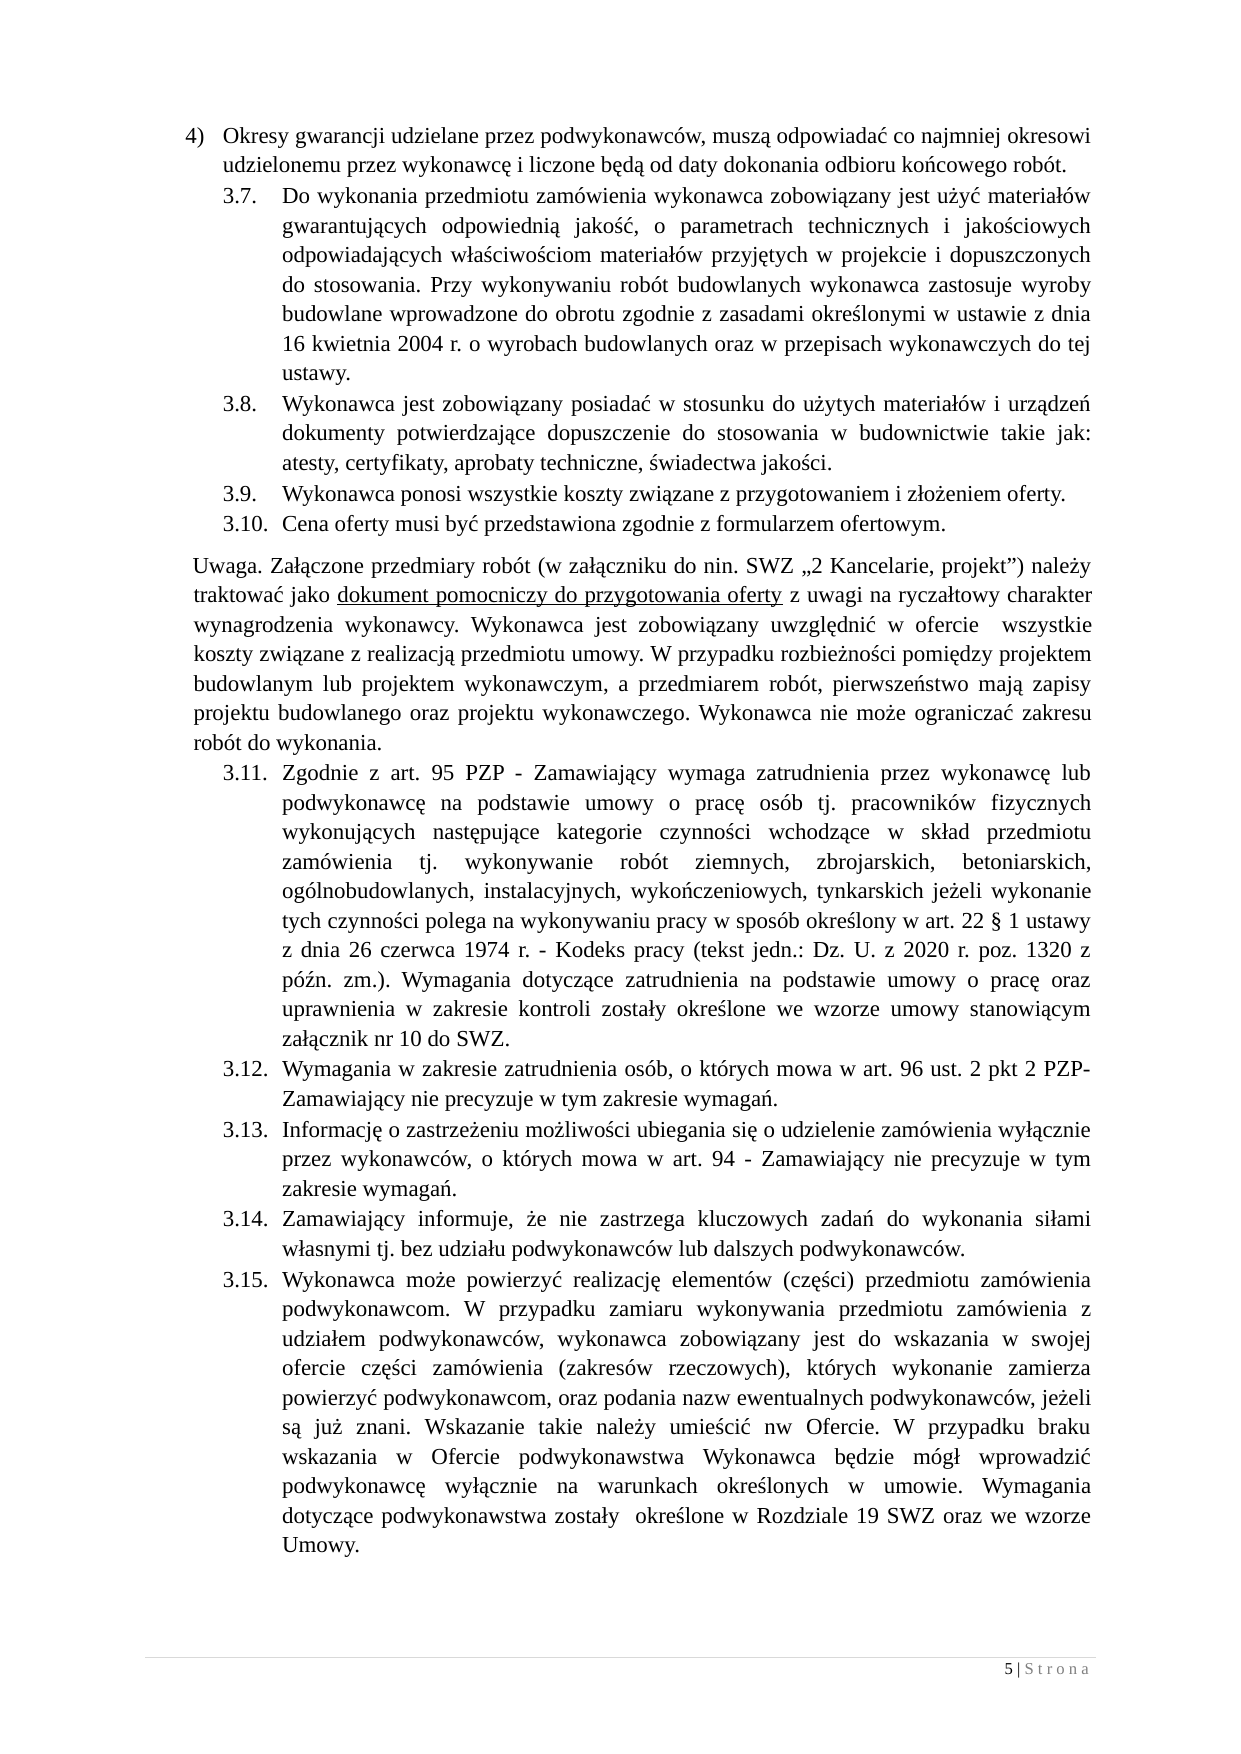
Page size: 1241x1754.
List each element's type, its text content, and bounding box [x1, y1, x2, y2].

text Uwaga. Załączone przedmiary robót (w załączniku do nin. SWZ „2 Kancelarie, projekt”) należy traktować jako dokument pomocniczy do przygotowania oferty z uwagi na ryczałtowy charakter wynagrodzenia wykonawcy. Wykonawca jest zobowiązany uwzględnić w ofercie wszystkie koszty związane z realizacją przedmiotu umowy. W przypadku rozbieżności pomiędzy projektem budowlanym lub projektem wykonawczym, a przedmiarem robót, pierwszeństwo mają zapisy projektu budowlanego oraz projektu wykonawczego. Wykonawca nie może ograniczać zakresu robót do wykonania. [192, 552, 1093, 755]
list Wymagania w zakresie zatrudnienia osób, o których mowa w art. 96 ust. 2 pkt 2 PZP- Zamawiający nie precyzuje w tym zakresie wymagań. [223, 1055, 1092, 1111]
list Zamawiający informuje, że nie zastrzega kluczowych zadań do wykonania siłami własnymi tj. bez udziału podwykonawców lub dalszych podwykonawców. [223, 1206, 1092, 1261]
list Wykonawca może powierzyć realizację elementów (części) przedmiotu zamówienia podwykonawcom. W przypadku zamiaru wykonywania przedmiotu zamówienia z udziałem podwykonawców, wykonawca zobowiązany jest do wskazania w swojej ofercie części zamówienia (zakresów rzeczowych), których wykonanie zamierza powierzyć podwykonawcom, oraz podania nazw ewentualnych podwykonawców, jeżeli są już znani. Wskazanie takie należy umieścić nw Ofercie. W przypadku braku wskazania w Ofercie podwykonawstwa Wykonawca będzie mógł wprowadzić podwykonawcę wyłącznie na warunkach określonych w umowie. Wymagania dotyczące podwykonawstwa zostały określone w Rozdziale 19 SWZ oraz we wzorze Umowy. [223, 1266, 1092, 1557]
list Informację o zastrzeżeniu możliwości ubiegania się o udzielenie zamówienia wyłącznie przez wykonawców, o których mowa w art. 94 - Zamawiający nie precyzuje w tym zakresie wymagań. [223, 1116, 1092, 1201]
list Cena oferty musi być przedstawiona zgodnie z formularzem ofertowym. [223, 511, 1092, 537]
list Wykonawca jest zobowiązany posiadać w stosunku do użytych materiałów i urządzeń dokumenty potwierdzające dopuszczenie do stosowania w budownictwie takie jak: atesty, certyfikaty, aprobaty techniczne, świadectwa jakości. [223, 390, 1092, 475]
list Wykonawca ponosi wszystkie koszty związane z przygotowaniem i złożeniem oferty. [223, 480, 1092, 506]
list Okresy gwarancji udzielane przez podwykonawców, muszą odpowiadać co najmniej okresowi udzielonemu przez wykonawcę i liczone będą od daty dokonania odbioru końcowego robót. [185, 122, 1092, 178]
list Zgodnie z art. 95 PZP - Zamawiający wymaga zatrudnienia przez wykonawcę lub podwykonawcę na podstawie umowy o pracę osób tj. pracowników fizycznych wykonujących następujące kategorie czynności wchodzące w skład przedmiotu zamówienia tj. wykonywanie robót ziemnych, zbrojarskich, betoniarskich, ogólnobudowlanych, instalacyjnych, wykończeniowych, tynkarskich jeżeli wykonanie tych czynności polega na wykonywaniu pracy w sposób określony w art. 22 § 1 ustawy z dnia 26 czerwca 1974 r. - Kodeks pracy (tekst jedn.: Dz. U. z 2020 r. poz. 1320 z późn. zm.). Wymagania dotyczące zatrudnienia na podstawie umowy o pracę oraz uprawnienia w zakresie kontroli zostały określone we wzorze umowy stanowiącym załącznik nr 10 do SWZ. [223, 759, 1092, 1051]
list Do wykonania przedmiotu zamówienia wykonawca zobowiązany jest użyć materiałów gwarantujących odpowiednią jakość, o parametrach technicznych i jakościowych odpowiadających właściwościom materiałów przyjętych w projekcie i dopuszczonych do stosowania. Przy wykonywaniu robót budowlanych wykonawca zastosuje wyroby budowlane wprowadzone do obrotu zgodnie z zasadami określonymi w ustawie z dnia 16 kwietnia 2004 r. o wyrobach budowlanych oraz w przepisach wykonawczych do tej ustawy. [223, 182, 1092, 385]
